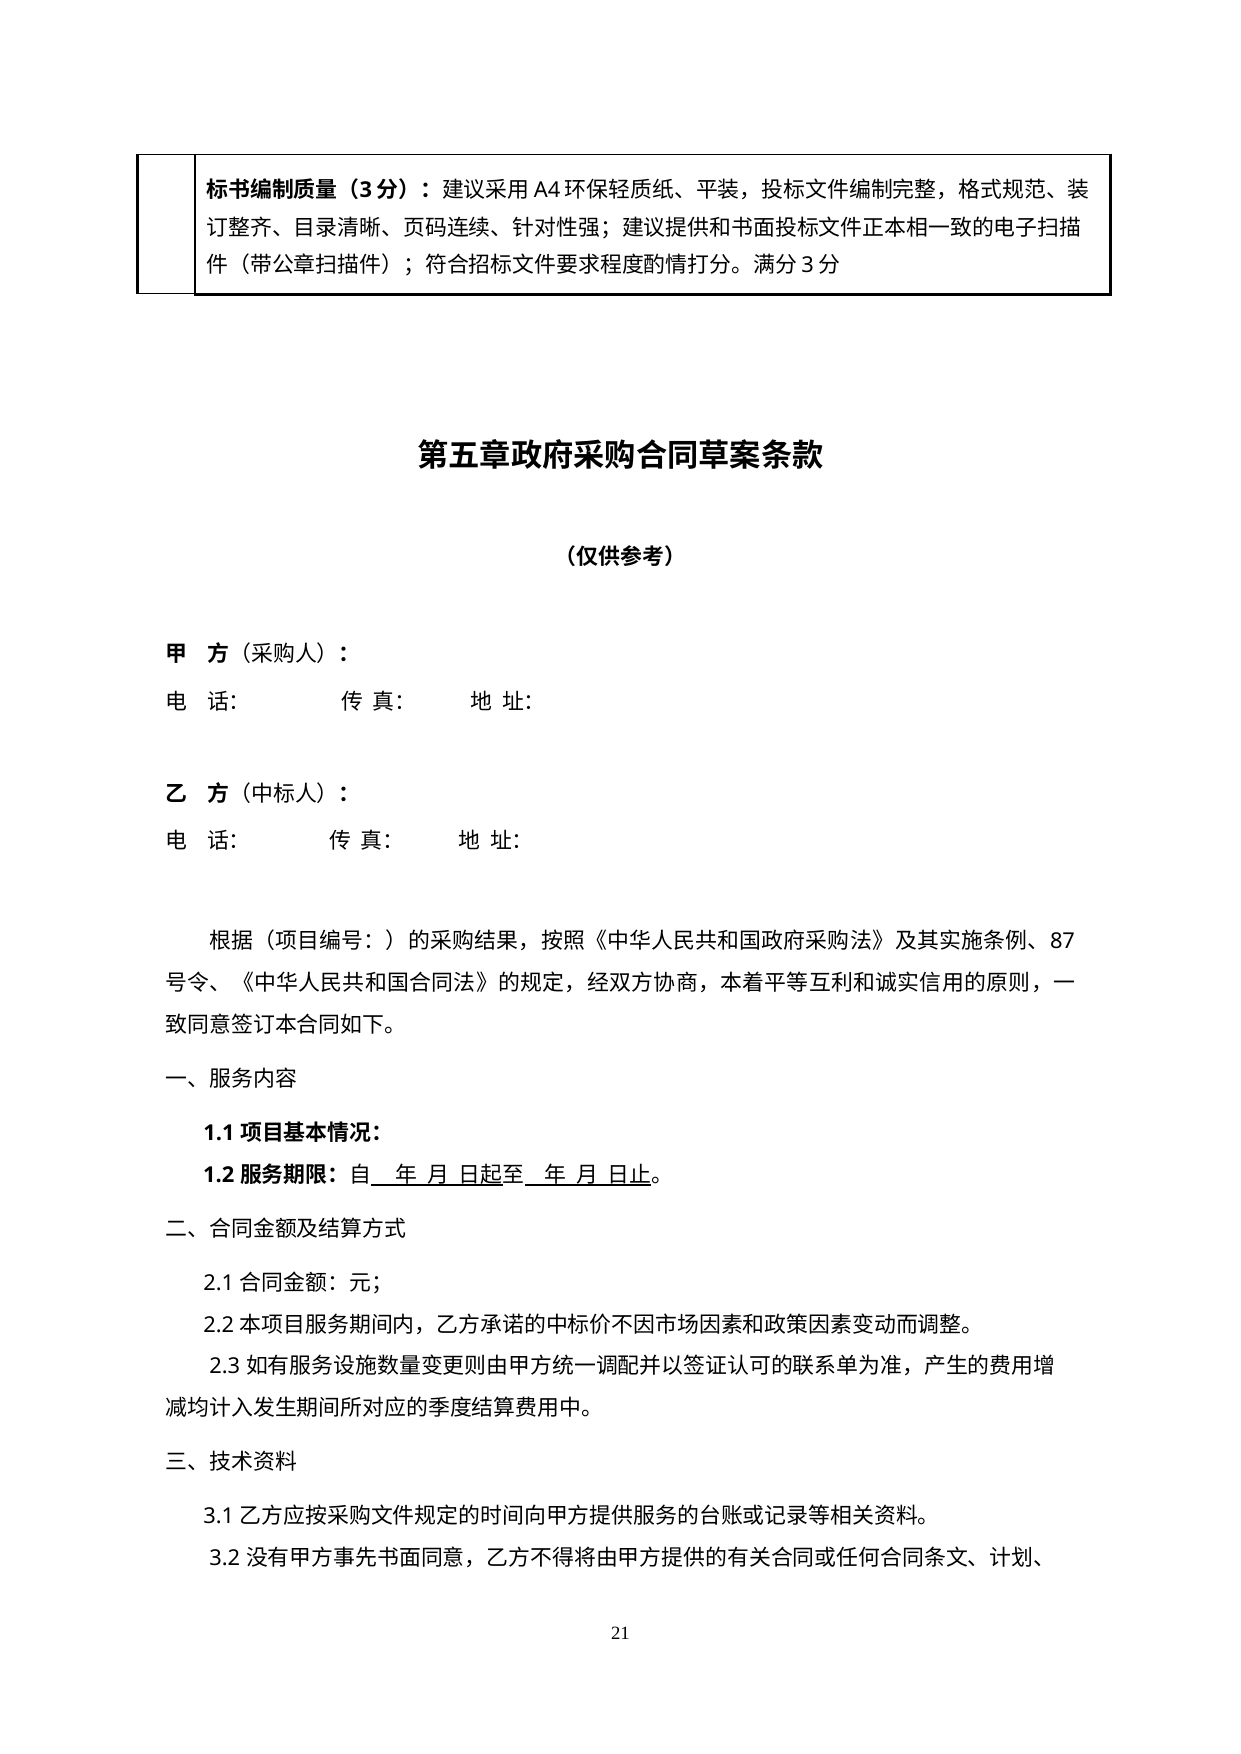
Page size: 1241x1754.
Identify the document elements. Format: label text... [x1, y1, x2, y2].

text 二、合同金额及结算方式 [165, 1203, 1075, 1245]
text 根据（项目编号：）的采购结果，按照《中华人民共和国政府采购法》及其实施条例、87号令、《中华人民共和国合同法》的规定，经双方协商，本着平等互利和诚实信用的原则，一致同意签订本合同如下。 [165, 916, 1075, 1041]
text 乙 方（中标人）： [165, 776, 1075, 808]
text 1.1 项目基本情况： [199, 1107, 1075, 1149]
text （仅供参考） [165, 533, 1075, 572]
text 三、技术资料 [165, 1436, 1075, 1478]
text 电 话： 传 真： 地 址： [165, 823, 1075, 855]
text 电 话： 传 真： 地 址： [165, 684, 1075, 715]
text 甲 方（采购人）： [165, 636, 1075, 668]
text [165, 1532, 1075, 1574]
text 2.1 合同金额：元； [199, 1257, 1075, 1299]
table_cell 标书编制质量（3分）：建议采用A4环保轻质纸、平装，投标文件编制完整，格式规范、装订整齐、目录清晰、页码连续、针对性强；建议提供和书面投标文件正本相一致的电子扫描件（带公章扫描件）；符合招标文件要求程度酌情打分。满分3分 [196, 155, 1109, 293]
text 1.2 服务期限：自 年 月 日起至 年 月 日止。 [203, 1149, 1075, 1191]
text 2.3 如有服务设施数量变更则由甲方统一调配并以签证认可的联系单为准，产生的费用增减均计入发生期间所对应的季度结算费用中。 [165, 1341, 1075, 1424]
subtitle 第五章政府采购合同草案条款 [165, 431, 1075, 476]
text 2.2 本项目服务期间内，乙方承诺的中标价不因市场因素和政策因素变动而调整。 [199, 1299, 1075, 1341]
text 3.1 乙方应按采购文件规定的时间向甲方提供服务的台账或记录等相关资料。 [199, 1491, 1075, 1532]
list 服务内容 [165, 1053, 1075, 1095]
